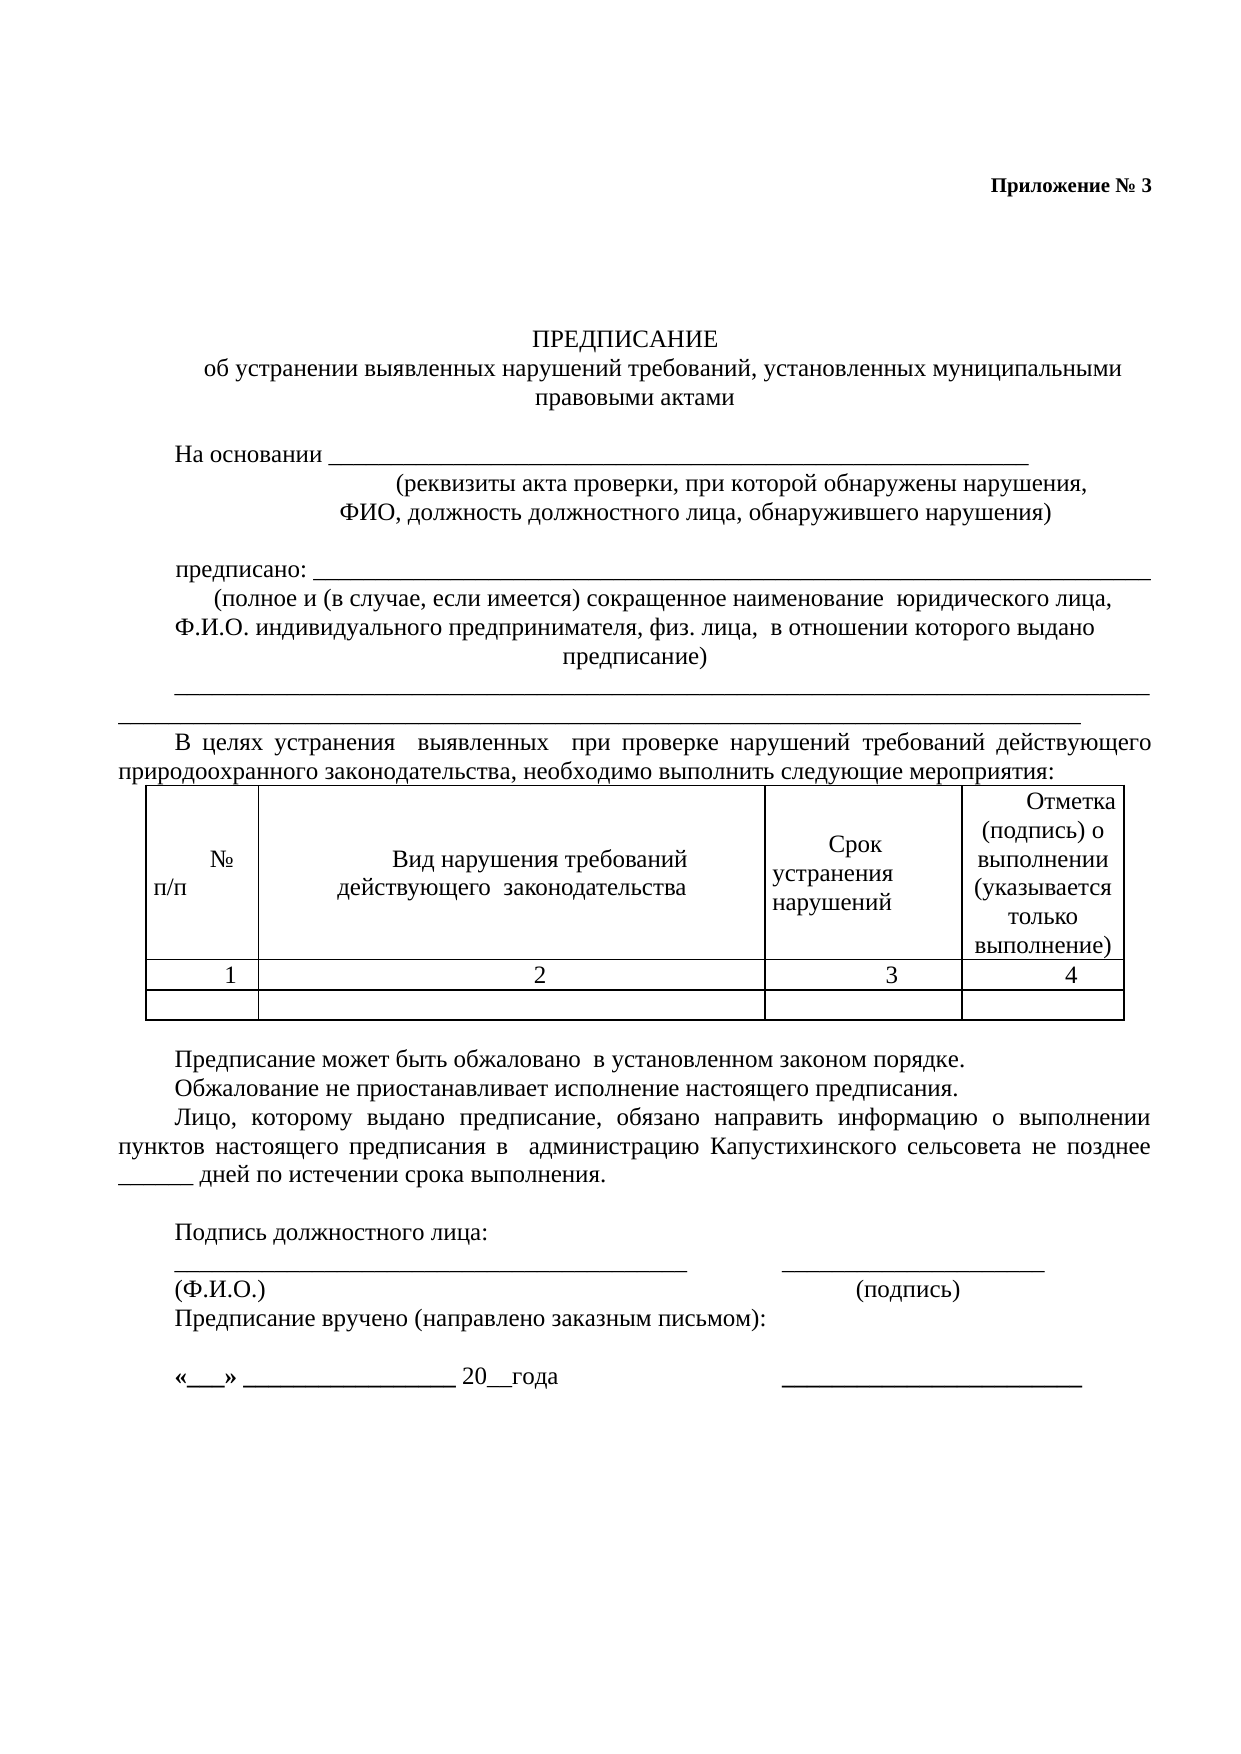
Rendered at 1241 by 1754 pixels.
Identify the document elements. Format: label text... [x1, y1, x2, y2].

table_cell [147, 991, 258, 1019]
text (реквизиты акта проверки, при которой обнаружены нарушения, ФИО, должность должностного лица, обнаружившего нарушения) [339, 468, 1152, 526]
table_header № п/п [147, 786, 258, 959]
text На основании ________________________________________________________ [118, 439, 1152, 468]
text _________________________________________ _____________________ [118, 1246, 1152, 1274]
text (Ф.И.О.) (подпись) [118, 1274, 1152, 1303]
table_cell 4 [963, 960, 1123, 989]
text Лицо, которому выдано предписание, обязано направить информацию о выполнении пунктов настоящего предписания в администрацию Капустихинского сельсовета не позднее ______ дней по истечении срока выполнения. [118, 1102, 1152, 1188]
text «___» _________________ 20__года ________________________ [118, 1361, 1152, 1389]
text Приложение № 3 [118, 173, 1152, 197]
text Предписание вручено (направлено заказным письмом): [118, 1303, 1152, 1332]
text предписано: ___________________________________________________________________ [118, 554, 1152, 583]
text (полное и (в случае, если имеется) сокращенное наименование юридического лица, Ф.И.О. индивидуального предпринимателя, физ. лица, в отношении которого выдано предписание) [118, 583, 1152, 669]
text Предписание может быть обжаловано в установленном законом порядке. [118, 1044, 1152, 1073]
text об устранении выявленных нарушений требований, установленных муниципальными правовыми актами [118, 353, 1152, 411]
text ПРЕДПИСАНИЕ [413, 324, 1152, 353]
table_cell [963, 991, 1123, 1019]
text Обжалование не приостанавливает исполнение настоящего предписания. [118, 1073, 1152, 1102]
table_cell 2 [259, 960, 764, 989]
table_cell 1 [147, 960, 258, 989]
table_header Срок устранения нарушений [766, 786, 961, 959]
text В целях устранения выявленных при проверке нарушений требований действующего природоохранного законодательства, необходимо выполнить следующие мероприятия: [118, 727, 1152, 784]
table_cell [766, 991, 961, 1019]
table_header Отметка (подпись) о выполнении (указывается только выполнение) [963, 786, 1123, 959]
text Подпись должностного лица: [118, 1217, 1152, 1246]
text ___________________________________________________________________________________________________________________________________________________________ [118, 669, 1152, 727]
table_cell 3 [766, 960, 961, 989]
table_header Вид нарушения требований действующего законодательства [259, 786, 764, 959]
table_cell [259, 991, 764, 1019]
